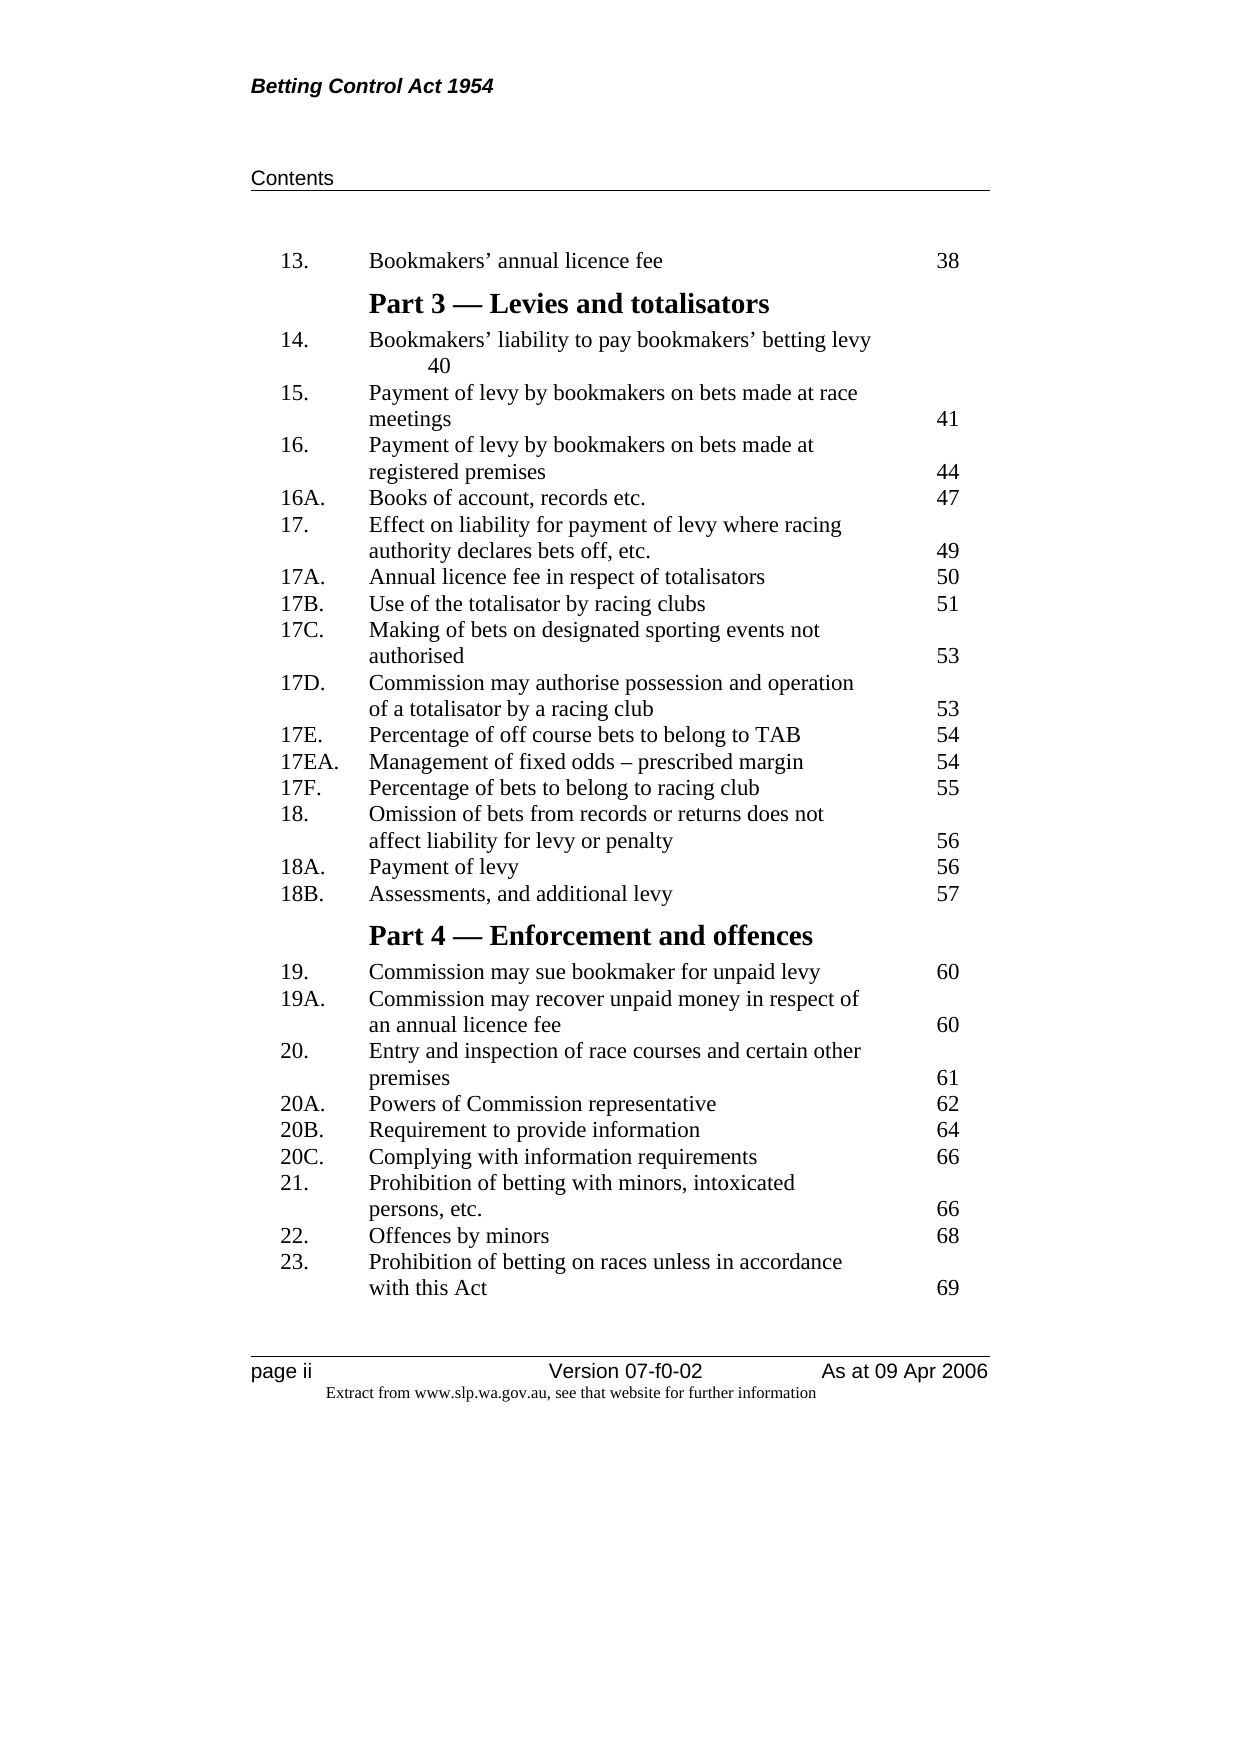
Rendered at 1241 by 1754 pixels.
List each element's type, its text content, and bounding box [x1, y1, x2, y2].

text 14. Bookmakers’ liability to pay bookmakers’ betting levy 40 [280, 326, 872, 379]
text 20B. Requirement to provide information 64 [280, 1116, 872, 1143]
text 17F. Percentage of bets to belong to racing club 55 [280, 774, 872, 801]
text 19A. Commission may recover unpaid money in respect of an annual licence fee 60 [280, 984, 872, 1037]
text 20C. Complying with information requirements 66 [280, 1143, 872, 1169]
text 17B. Use of the totalisator by racing clubs 51 [280, 590, 872, 616]
text 18B. Assessments, and additional levy 57 [280, 879, 872, 906]
text 17C. Making of bets on designated sporting events not authorised 53 [280, 616, 872, 669]
text 18A. Payment of levy 56 [280, 853, 872, 879]
text 20A. Powers of Commission representative 62 [280, 1090, 872, 1116]
text 23. Prohibition of betting on races unless in accordance with this Act 69 [280, 1248, 872, 1301]
text 13. Bookmakers’ annual licence fee 38 [280, 247, 872, 274]
text 22. Offences by minors 68 [280, 1222, 872, 1248]
text 17. Effect on liability for payment of levy where racing authority declares bets off, etc. 49 [280, 511, 872, 563]
text 17E. Percentage of off course bets to belong to TAB 54 [280, 721, 872, 748]
text 20. Entry and inspection of race courses and certain other premises 61 [280, 1037, 872, 1090]
text 18. Omission of bets from records or returns does not affect liability for levy or penalty 56 [280, 801, 872, 853]
text 17D. Commission may authorise possession and operation of a totalisator by a racing club 53 [280, 669, 872, 721]
text 16A. Books of account, records etc. 47 [280, 484, 872, 511]
text Part 4 — Enforcement and offences [369, 918, 872, 952]
text 15. Payment of levy by bookmakers on bets made at race meetings 41 [280, 379, 872, 432]
text Part 3 — Levies and totalisators [369, 286, 872, 320]
text 17A. Annual licence fee in respect of totalisators 50 [280, 563, 872, 590]
text 19. Commission may sue bookmaker for unpaid levy 60 [280, 958, 872, 984]
text 16. Payment of levy by bookmakers on bets made at registered premises 44 [280, 432, 872, 484]
text 21. Prohibition of betting with minors, intoxicated persons, etc. 66 [280, 1169, 872, 1222]
text 17EA. Management of fixed odds – prescribed margin 54 [280, 748, 872, 774]
